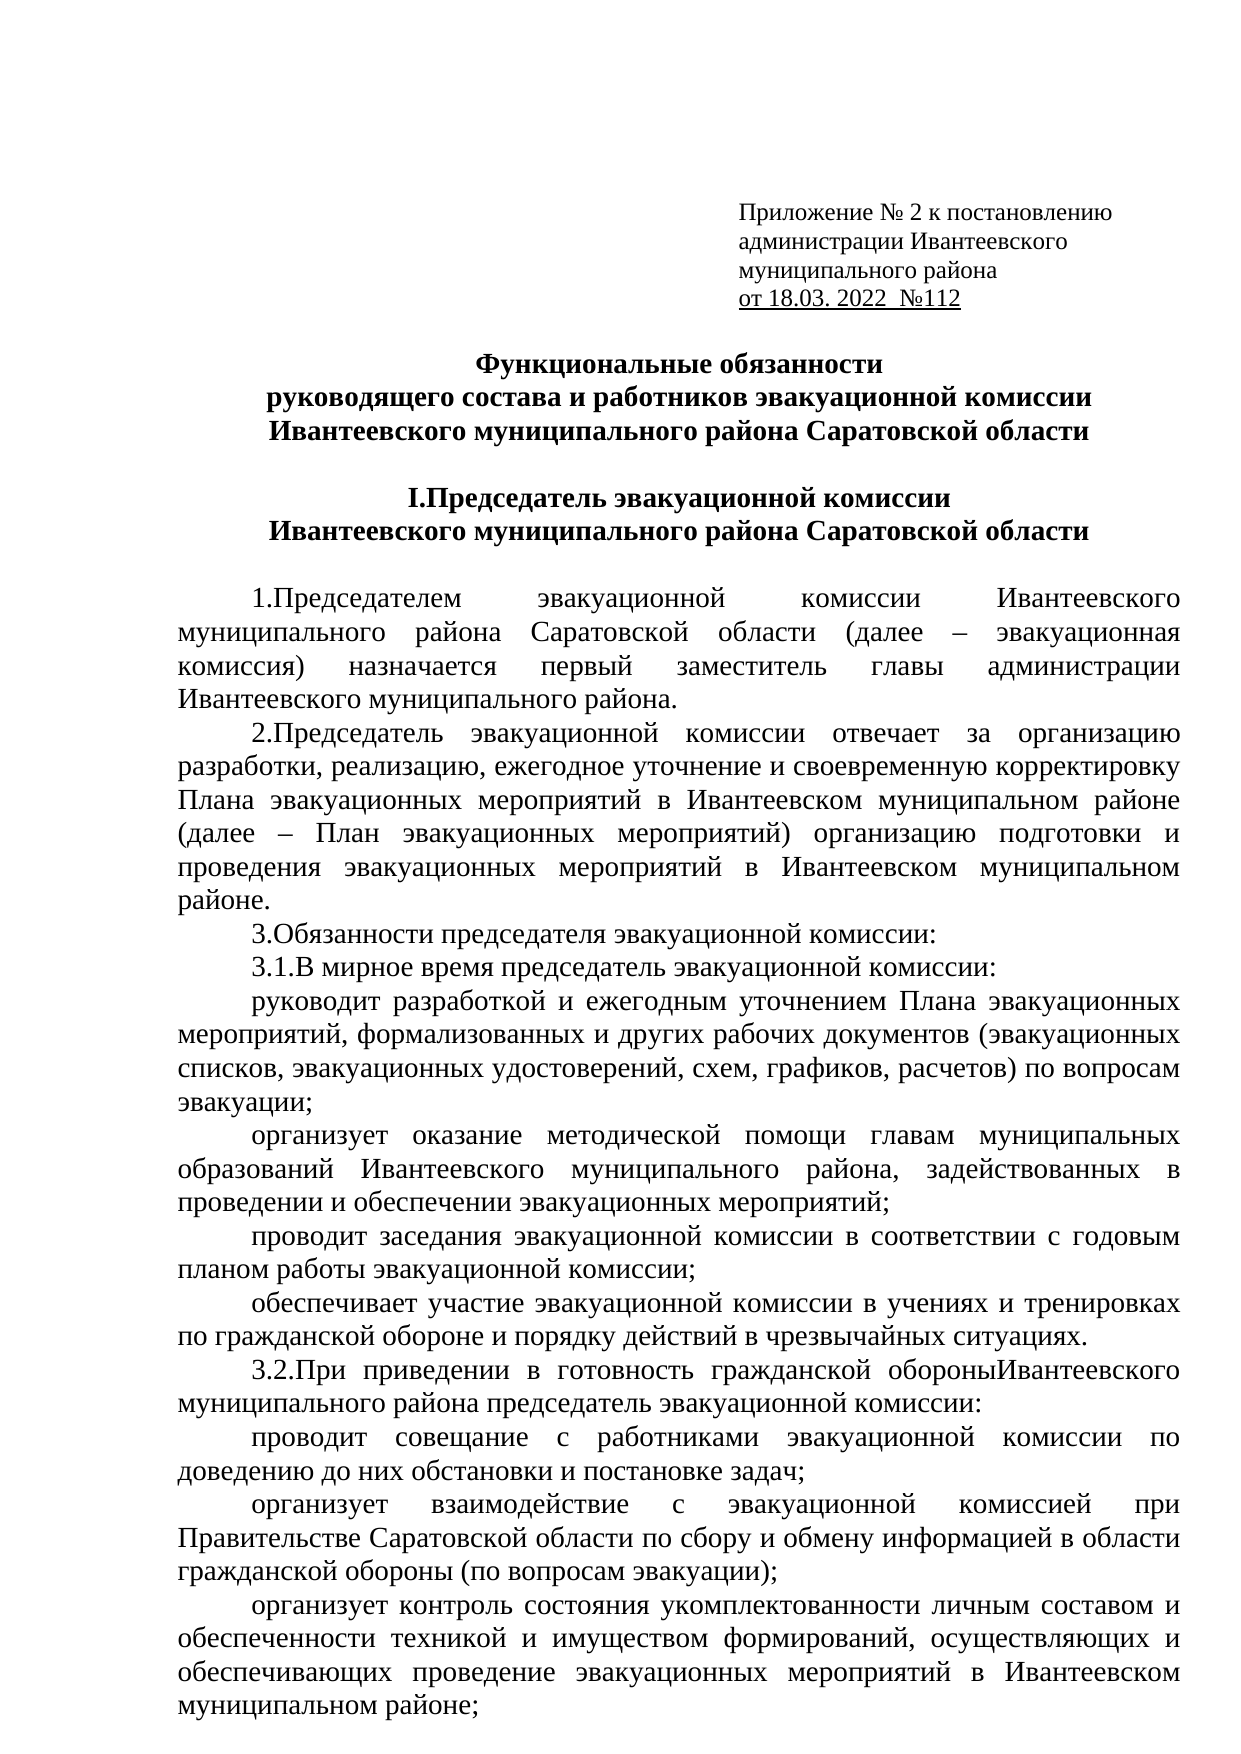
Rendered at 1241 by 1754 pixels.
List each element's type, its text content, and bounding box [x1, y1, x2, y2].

title обеспечивает участие эвакуационной комиссии в учениях и тренировках по гражданской обороне и порядку действий в чрезвычайных ситуациях. [177, 1285, 1181, 1352]
text муниципального района [738, 255, 1181, 283]
title руководит разработкой и ежегодным уточнением Плана эвакуационных мероприятий, формализованных и других рабочих документов (эвакуационных списков, эвакуационных удостоверений, схем, графиков, расчетов) по вопросам эвакуации; [177, 983, 1181, 1117]
title 3.Обязанности председателя эвакуационной комиссии: [177, 916, 1181, 949]
title Функциональные обязанности [177, 346, 1181, 379]
text Приложение № 2 к постановлению [738, 197, 1181, 226]
title Ивантеевского муниципального района Саратовской области [177, 413, 1181, 446]
title проводит совещание с работниками эвакуационной комиссии по доведению до них обстановки и постановке задач; [177, 1419, 1181, 1486]
title 1.Председателем эвакуационной комиссии Ивантеевского муниципального района Саратовской области (далее – эвакуационная комиссия) назначается первый заместитель главы администрации Ивантеевского муниципального района. [177, 581, 1181, 715]
title 2.Председатель эвакуационной комиссии отвечает за организацию разработки, реализацию, ежегодное уточнение и своевременную корректировку Плана эвакуационных мероприятий в Ивантеевском муниципальном районе (далее – План эвакуационных мероприятий) организацию подготовки и проведения эвакуационных мероприятий в Ивантеевском муниципальном районе. [177, 715, 1181, 916]
title 3.2.При приведении в готовность гражданской обороныИвантеевского муниципального района председатель эвакуационной комиссии: [177, 1352, 1181, 1419]
title руководящего состава и работников эвакуационной комиссии [177, 379, 1181, 413]
title проводит заседания эвакуационной комиссии в соответствии с годовым планом работы эвакуационной комиссии; [177, 1218, 1181, 1285]
title I.Председатель эвакуационной комиссии [177, 480, 1181, 513]
title организует контроль состояния укомплектованности личным составом и обеспеченности техникой и имуществом формирований, осуществляющих и обеспечивающих проведение эвакуационных мероприятий в Ивантеевском муниципальном районе; [177, 1587, 1181, 1721]
text от 18.03. 2022 №112 [738, 283, 1181, 312]
title 3.1.В мирное время председатель эвакуационной комиссии: [177, 949, 1181, 983]
text администрации Ивантеевского [738, 226, 1181, 255]
title Ивантеевского муниципального района Саратовской области [177, 513, 1181, 547]
title организует оказание методической помощи главам муниципальных образований Ивантеевского муниципального района, задействованных в проведении и обеспечении эвакуационных мероприятий; [177, 1117, 1181, 1218]
title организует взаимодействие с эвакуационной комиссией при Правительстве Саратовской области по сбору и обмену информацией в области гражданской обороны (по вопросам эвакуации); [177, 1486, 1181, 1587]
